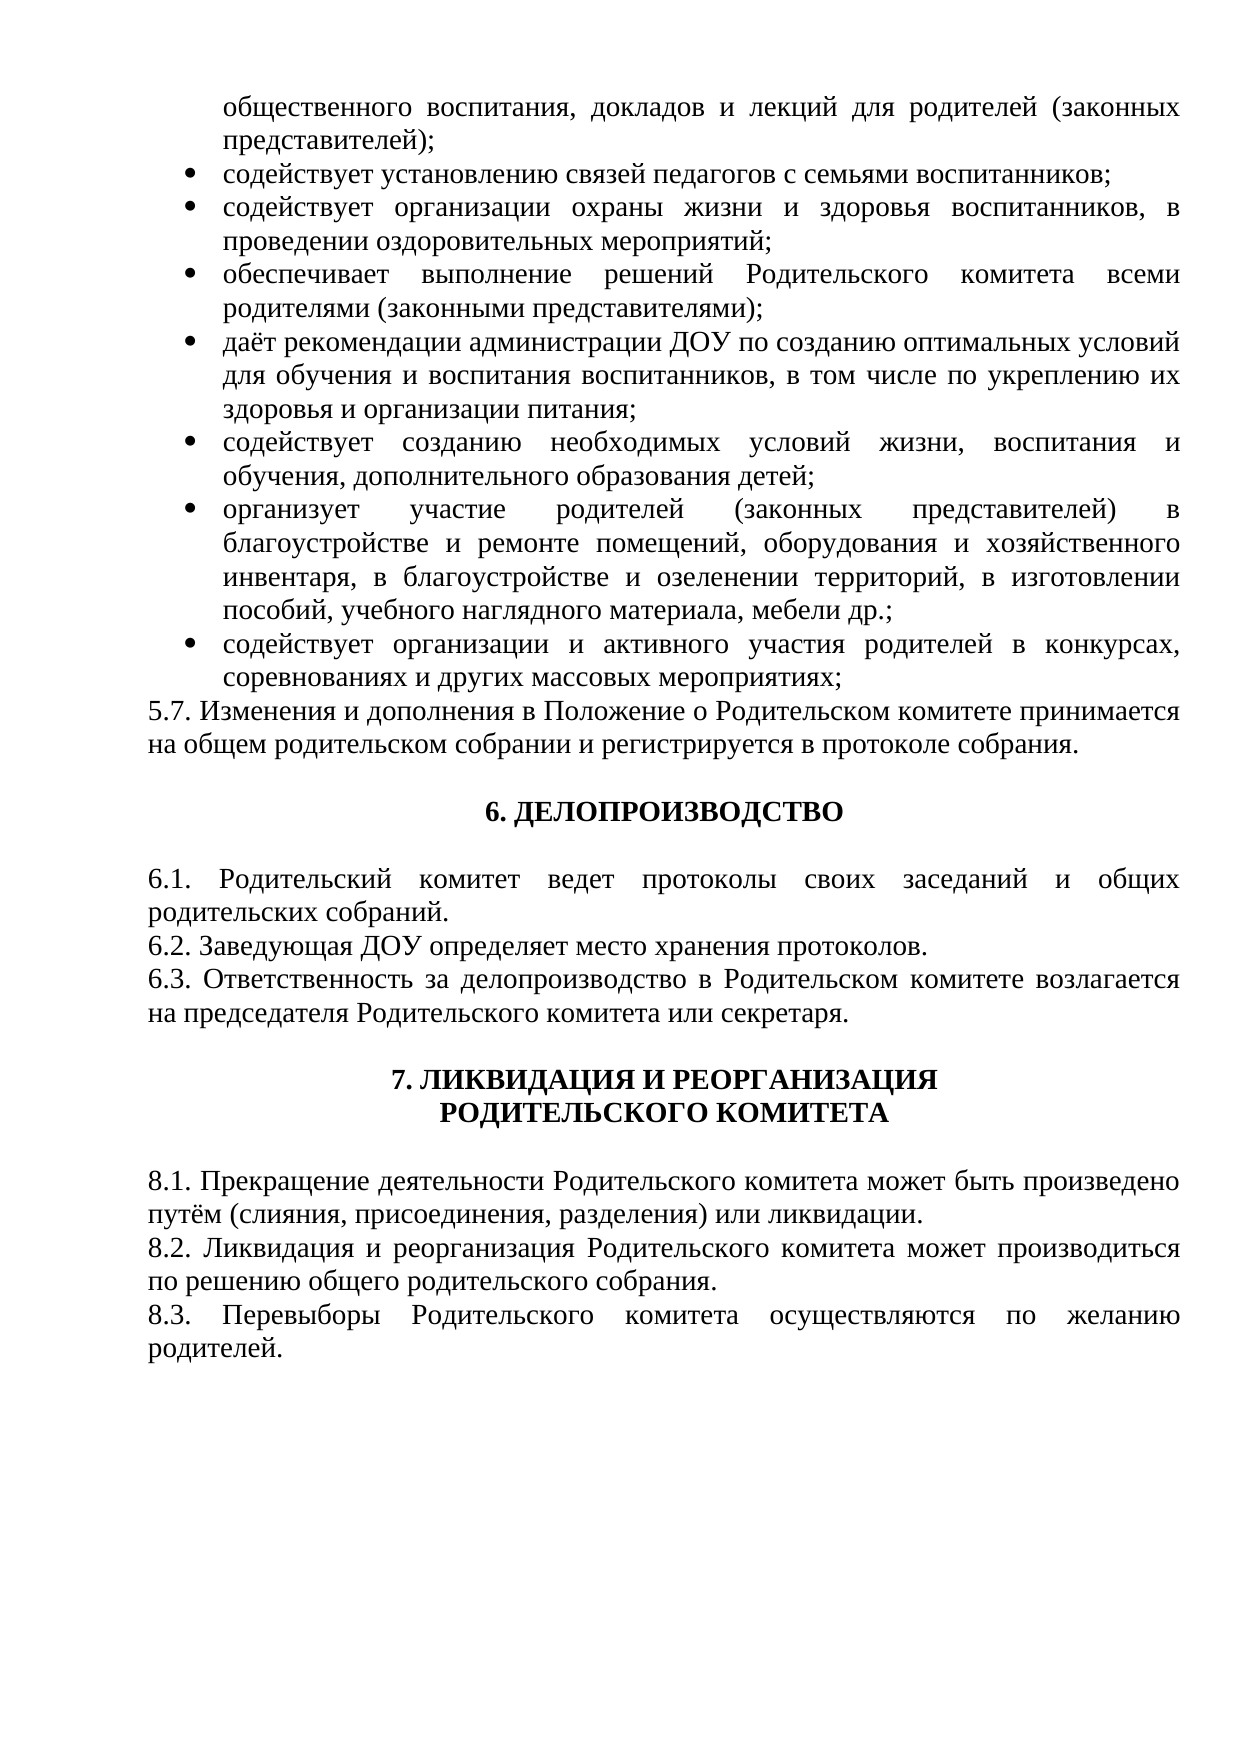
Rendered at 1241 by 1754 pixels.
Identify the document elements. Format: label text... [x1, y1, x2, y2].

text 6.2. Заведующая ДОУ определяет место хранения протоколов. [148, 928, 1181, 961]
list содействует организации охраны жизни и здоровья воспитанников, в проведении оздоровительных мероприятий; [185, 189, 1181, 257]
list организует участие родителей (законных представителей) в благоустройстве и ремонте помещений, оборудования и хозяйственного инвентаря, в благоустройстве и озеленении территорий, в изготовлении пособий, учебного наглядного материала, мебели др.; [185, 492, 1181, 626]
text 8.2. Ликвидация и реорганизация Родительского комитета может производиться по решению общего родительского собрания. [148, 1230, 1181, 1297]
text 8.3. Перевыборы Родительского комитета осуществляются по желанию родителей. [148, 1297, 1181, 1364]
text РОДИТЕЛЬСКОГО КОМИТЕТА [148, 1096, 1181, 1129]
list даёт рекомендации администрации ДОУ по созданию оптимальных условий для обучения и воспитания воспитанников, в том числе по укреплению их здоровья и организации питания; [185, 324, 1181, 424]
text 8.1. Прекращение деятельности Родительского комитета может быть произведено путём (слияния, присоединения, разделения) или ликвидации. [148, 1163, 1181, 1230]
text 6.1. Родительский комитет ведет протоколы своих заседаний и общих родительских собраний. [148, 861, 1181, 928]
list содействует установлению связей педагогов с семьями воспитанников; [185, 156, 1181, 189]
text 5.7. Изменения и дополнения в Положение о Родительском комитете принимается на общем родительском собрании и регистрируется в протоколе собрания. [148, 693, 1181, 760]
list содействует организации и активного участия родителей в конкурсах, соревнованиях и других массовых мероприятиях; [185, 626, 1181, 693]
text 6.3. Ответственность за делопроизводство в Родительском комитете возлагается на председателя Родительского комитета или секретаря. [148, 961, 1181, 1028]
text 6. ДЕЛОПРОИЗВОДСТВО [148, 794, 1181, 827]
text 7. ЛИКВИДАЦИЯ И РЕОРГАНИЗАЦИЯ [148, 1062, 1181, 1096]
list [185, 89, 1181, 156]
list обеспечивает выполнение решений Родительского комитета всеми родителями (законными представителями); [185, 257, 1181, 324]
list содействует созданию необходимых условий жизни, воспитания и обучения, дополнительного образования детей; [185, 424, 1181, 492]
